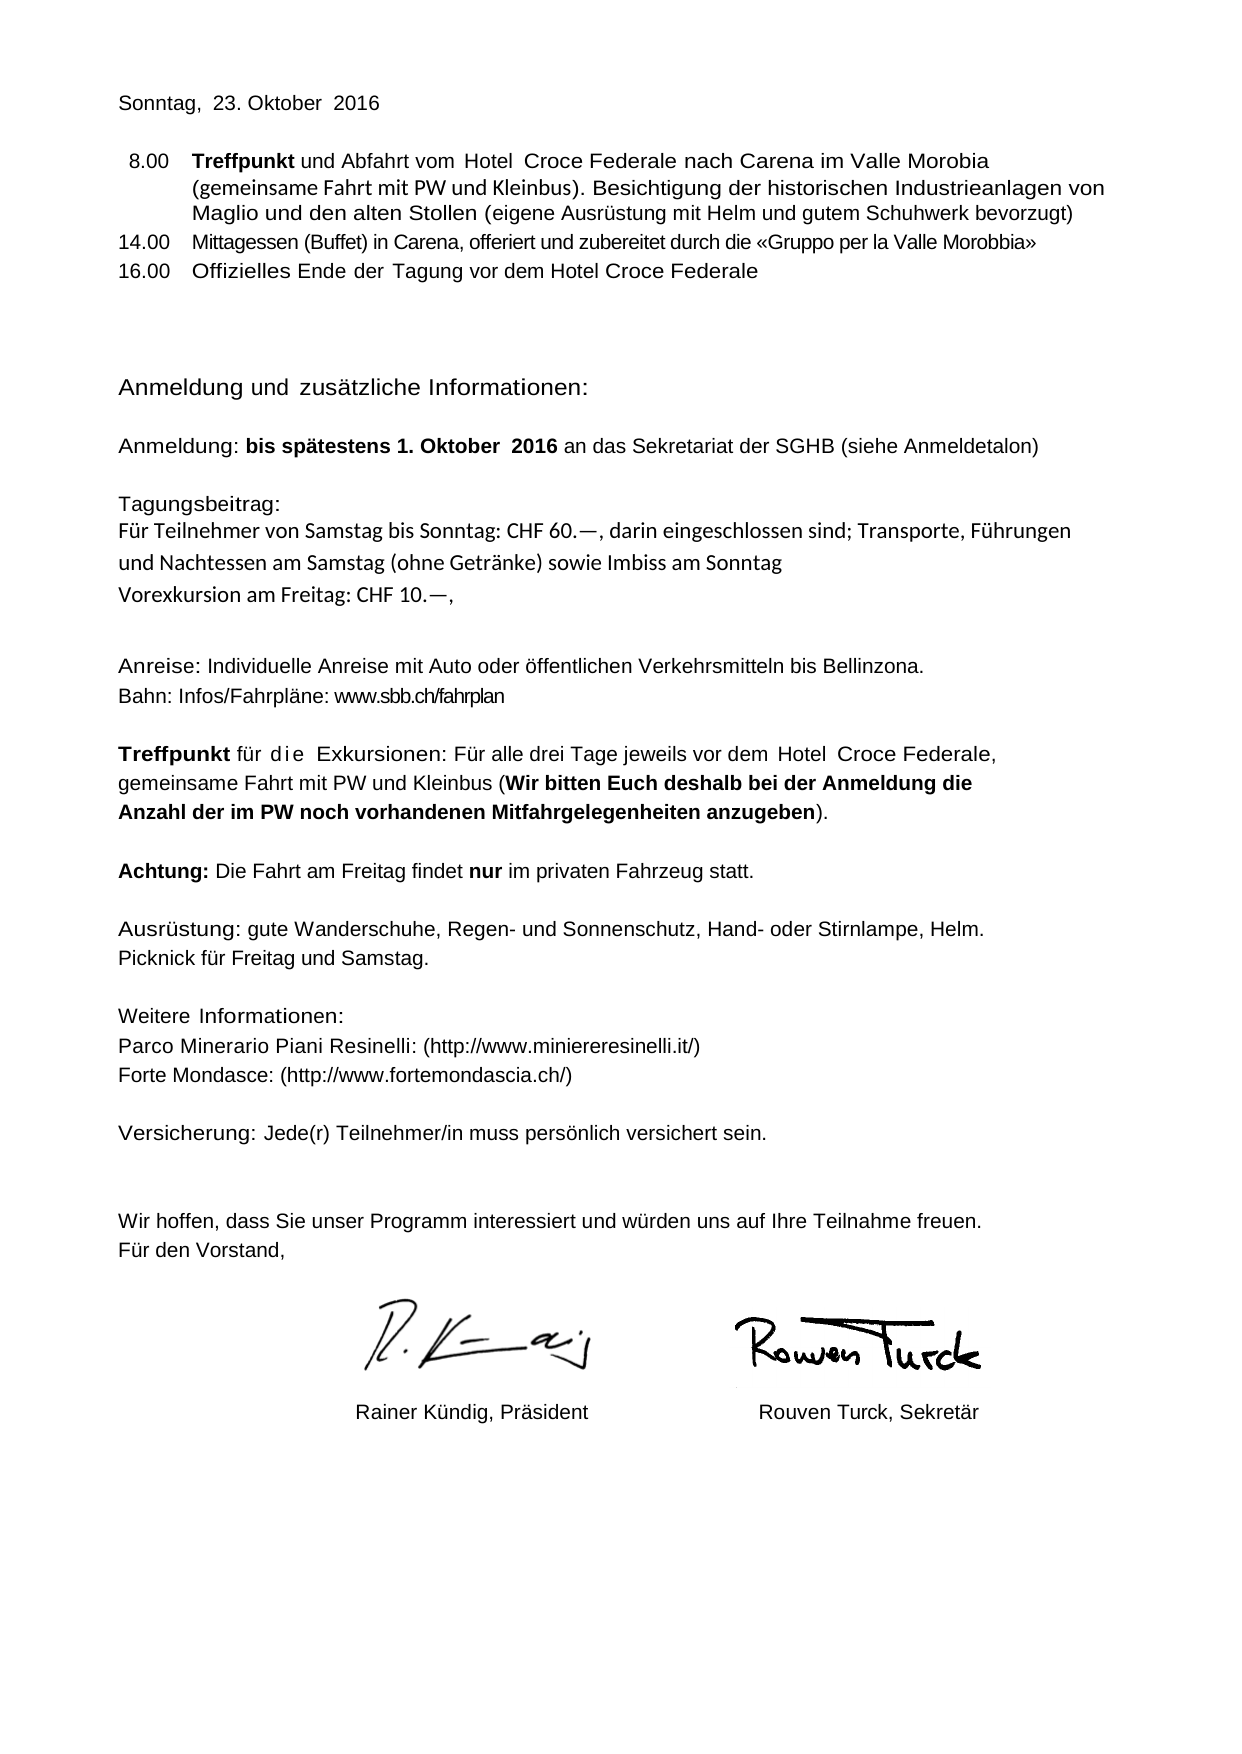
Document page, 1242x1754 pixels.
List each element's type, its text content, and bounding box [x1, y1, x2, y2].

text Tagungsbeitrag: [118, 492, 1106, 516]
text Rainer Kündig, Präsident Rouven Turck, Sekretär [355, 1400, 1106, 1424]
text Picknick für Freitag und Samstag. [118, 946, 1088, 970]
text Treffpunkt für die Exkursionen: Für alle drei Tage jeweils vor dem Hotel Croce Federale, gemeinsame Fahrt mit PW und Kleinbus (Wir bitten Euch deshalb bei der Anmeldung die Anzahl der im PW noch vorhandenen Mitfahrgelegenheiten anzugeben). [118, 742, 1036, 824]
text Anreise: Individuelle Anreise mit Auto oder öffentlichen Verkehrsmitteln bis Bellinzona. [118, 654, 1106, 678]
text Für Teilnehmer von Samstag bis Sonntag: CHF 60.—, darin eingeschlossen sind; Transporte, Führungen und Nachtessen am Samstag (ohne Getränke) sowie Imbiss am Sonntag Vorexkursion am Freitag: CHF 10.—, [118, 516, 1104, 608]
text Sonntag, 23. Oktober 2016 [118, 91, 1106, 114]
text 14.00 Mittagessen (Buffet) in Carena, offeriert und zubereitet durch die «Gruppo per la Valle Morobbia» [118, 230, 1106, 254]
text 8.00 Treffpunkt und Abfahrt vom Hotel Croce Federale nach Carena im Valle Morobia (gemeinsame Fahrt mit PW und Kleinbus). Besichtigung der historischen Industrieanlagen von Maglio und den alten Stollen (eigene Ausrüstung mit Helm und gutem Schuhwerk bevorzugt) [128, 149, 1106, 225]
text 16.00 Offizielles Ende der Tagung vor dem Hotel Croce Federale [118, 259, 1086, 283]
text Ausrüstung: gute Wanderschuhe, Regen- und Sonnenschutz, Hand- oder Stirnlampe, Helm. [118, 917, 1088, 941]
text Forte Mondasce: (http://www.fortemondascia.ch/) [118, 1063, 1106, 1087]
text Versicherung: Jede(r) Teilnehmer/in muss persönlich versichert sein. [118, 1121, 1106, 1145]
text Bahn: Infos/Fahrpläne: www.sbb.ch/fahrplan [106, 683, 1106, 707]
text Achtung: Die Fahrt am Freitag findet nur im privaten Fahrzeug statt. [118, 858, 1036, 882]
picture [729, 1307, 992, 1388]
text Anmeldung und zusätzliche Informationen: [118, 374, 1106, 400]
text Weitere Informationen: [118, 1004, 1106, 1028]
text Parco Minerario Piani Resinelli: (http://www.miniereresinelli.it/) [118, 1033, 1106, 1057]
picture [340, 1284, 621, 1388]
text Wir hoffen, dass Sie unser Programm interessiert und würden uns auf Ihre Teilnahme freuen. Für den Vorstand, [118, 1208, 984, 1262]
text Anmeldung: bis spätestens 1. Oktober 2016 an das Sekretariat der SGHB (siehe Anmeldetalon) [118, 434, 1106, 458]
